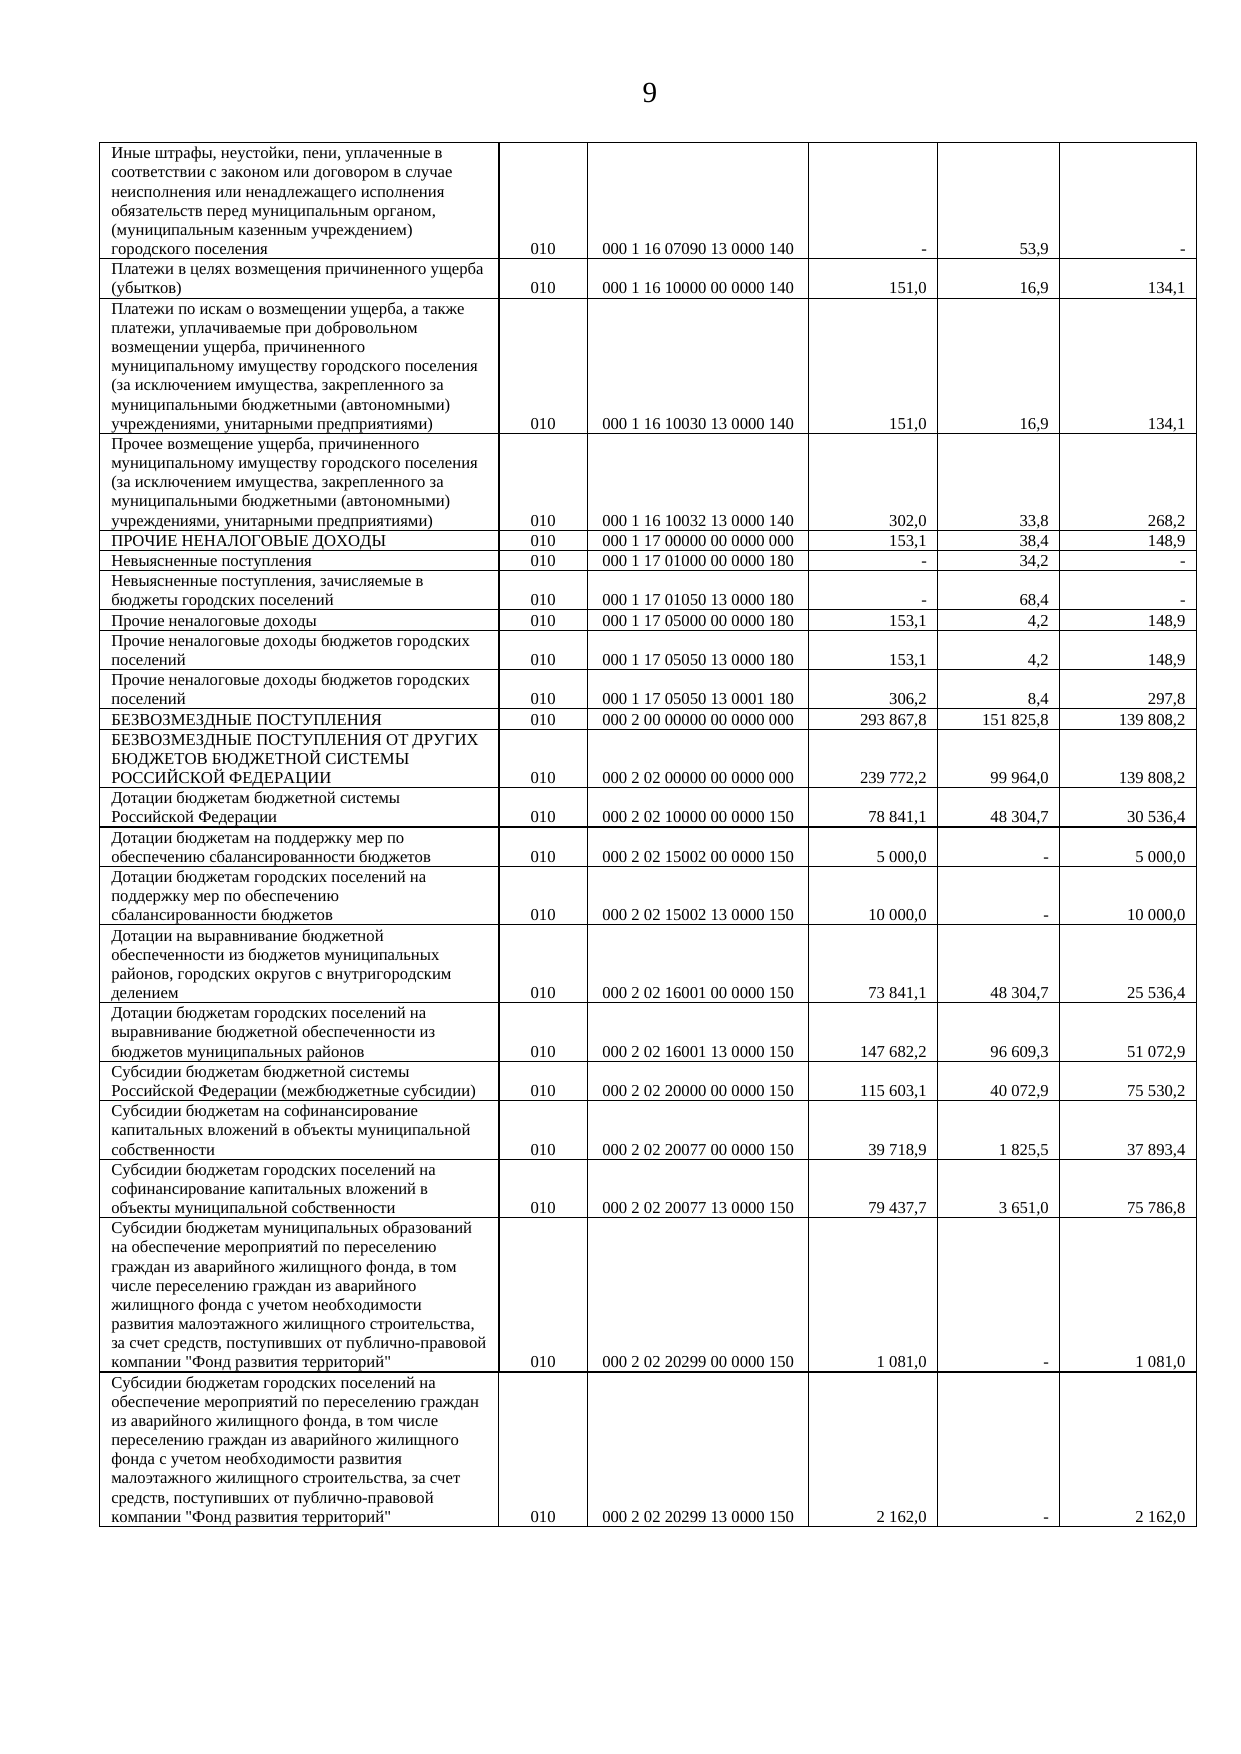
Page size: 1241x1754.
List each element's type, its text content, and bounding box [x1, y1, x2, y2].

table_cell 010 [500, 571, 587, 609]
table_cell 010 [500, 1160, 587, 1217]
table_cell 151 825,8 [938, 709, 1059, 728]
table_cell 268,2 [1060, 434, 1196, 529]
table_cell 000 2 02 20000 00 0000 150 [588, 1062, 808, 1100]
table_cell 139 808,2 [1060, 730, 1196, 787]
table_cell 153,1 [809, 610, 937, 629]
table_cell 1 825,5 [938, 1101, 1059, 1158]
table_cell 134,1 [1060, 299, 1196, 433]
table_cell 151,0 [809, 259, 937, 297]
table_cell 153,1 [809, 531, 937, 550]
table_cell 010 [500, 925, 587, 1002]
table_cell 25 536,4 [1060, 925, 1196, 1002]
table_cell ПРОЧИЕ НЕНАЛОГОВЫЕ ДОХОДЫ [100, 531, 498, 550]
table_cell Субсидии бюджетам городских поселений на софинансирование капитальных вложений в объекты муниципальной собственности [100, 1160, 498, 1217]
table_cell - [938, 828, 1059, 866]
table_cell 147 682,2 [809, 1003, 937, 1061]
table_cell 000 1 17 00000 00 0000 000 [588, 531, 808, 550]
table_cell 000 1 16 10030 13 0000 140 [588, 299, 808, 433]
table_cell 010 [500, 551, 587, 570]
table_cell - [809, 551, 937, 570]
table_cell - [938, 1373, 1059, 1526]
table_cell 010 [500, 299, 587, 433]
table_cell 2 162,0 [1060, 1373, 1196, 1526]
table_cell БЕЗВОЗМЕЗДНЫЕ ПОСТУПЛЕНИЯ ОТ ДРУГИХ БЮДЖЕТОВ БЮДЖЕТНОЙ СИСТЕМЫ РОССИЙСКОЙ ФЕДЕРАЦИИ [100, 730, 498, 787]
table_cell 010 [500, 143, 587, 258]
table_cell 148,9 [1060, 631, 1196, 669]
table_cell 38,4 [938, 531, 1059, 550]
table_cell 000 1 16 10032 13 0000 140 [588, 434, 808, 529]
table_cell - [1060, 551, 1196, 570]
table_cell 010 [499, 1373, 587, 1526]
table_cell 40 072,9 [938, 1062, 1059, 1100]
table_cell 010 [500, 709, 587, 728]
table_cell 16,9 [938, 299, 1059, 433]
table_cell 8,4 [938, 670, 1059, 708]
table_cell 000 2 02 20299 13 0000 150 [588, 1373, 808, 1526]
table_cell Дотации бюджетам на поддержку мер по обеспечению сбалансированности бюджетов [100, 828, 498, 866]
table_cell Субсидии бюджетам городских поселений на обеспечение мероприятий по переселению граждан из аварийного жилищного фонда, в том числе переселению граждан из аварийного жилищного фонда с учетом необходимости развития малоэтажного жилищного строительства, за счет средств, поступивших от публично-правовой компании "Фонд развития территорий" [100, 1373, 498, 1526]
table_cell 10 000,0 [1060, 867, 1196, 924]
table_cell 4,2 [938, 631, 1059, 669]
table_cell 30 536,4 [1060, 788, 1196, 826]
table_cell 000 2 02 10000 00 0000 150 [588, 788, 808, 826]
table_cell - [1060, 571, 1196, 609]
table_cell 010 [500, 631, 587, 669]
table_cell 75 786,8 [1060, 1160, 1196, 1217]
table_cell 53,9 [938, 143, 1059, 258]
table_cell 148,9 [1060, 610, 1196, 629]
table_cell - [809, 571, 937, 609]
table_cell 99 964,0 [938, 730, 1059, 787]
table_cell Дотации бюджетам бюджетной системы Российской Федерации [100, 788, 498, 826]
table_cell 000 2 02 00000 00 0000 000 [588, 730, 808, 787]
table_cell 010 [500, 670, 587, 708]
table_cell 239 772,2 [809, 730, 937, 787]
table_cell 010 [500, 259, 587, 297]
table_cell 48 304,7 [938, 925, 1059, 1002]
table_cell 010 [500, 610, 587, 629]
table_cell 010 [500, 1062, 587, 1100]
table_cell 302,0 [809, 434, 937, 529]
table_cell 153,1 [809, 631, 937, 669]
table_cell Дотации на выравнивание бюджетной обеспеченности из бюджетов муниципальных районов, городских округов с внутригородским делением [100, 925, 498, 1002]
table_cell 34,2 [938, 551, 1059, 570]
table_cell 010 [500, 788, 587, 826]
table_cell Платежи в целях возмещения причиненного ущерба (убытков) [100, 259, 498, 297]
table_cell 000 2 02 16001 13 0000 150 [588, 1003, 808, 1061]
table_cell Дотации бюджетам городских поселений на выравнивание бюджетной обеспеченности из бюджетов муниципальных районов [100, 1003, 498, 1061]
table_cell 134,1 [1060, 259, 1196, 297]
table_cell 000 1 17 05000 00 0000 180 [588, 610, 808, 629]
table_cell 139 808,2 [1060, 709, 1196, 728]
table_cell 010 [500, 1101, 587, 1158]
table_cell 000 2 02 20077 13 0000 150 [588, 1160, 808, 1217]
table_cell Прочее возмещение ущерба, причиненного муниципальному имуществу городского поселения (за исключением имущества, закрепленного за муниципальными бюджетными (автономными) учреждениями, унитарными предприятиями) [100, 434, 498, 529]
table_cell Прочие неналоговые доходы [100, 610, 498, 629]
table_cell 1 081,0 [1060, 1218, 1196, 1371]
table_cell 37 893,4 [1060, 1101, 1196, 1158]
table_cell БЕЗВОЗМЕЗДНЫЕ ПОСТУПЛЕНИЯ [100, 709, 498, 728]
table_cell 010 [500, 730, 587, 787]
table_cell 000 2 02 20299 00 0000 150 [588, 1218, 808, 1371]
table_cell 306,2 [809, 670, 937, 708]
table_cell 000 2 02 16001 00 0000 150 [588, 925, 808, 1002]
table_cell Субсидии бюджетам бюджетной системы Российской Федерации (межбюджетные субсидии) [100, 1062, 498, 1100]
table_cell 000 1 17 05050 13 0000 180 [588, 631, 808, 669]
table_cell 148,9 [1060, 531, 1196, 550]
table_cell - [938, 867, 1059, 924]
table_cell 5 000,0 [1060, 828, 1196, 866]
table_cell Субсидии бюджетам на софинансирование капитальных вложений в объекты муниципальной собственности [100, 1101, 498, 1158]
table_cell - [938, 1218, 1059, 1371]
table_cell 1 081,0 [809, 1218, 937, 1371]
table_cell 10 000,0 [809, 867, 937, 924]
table_cell 000 2 02 15002 13 0000 150 [588, 867, 808, 924]
table_cell 151,0 [809, 299, 937, 433]
table_cell 297,8 [1060, 670, 1196, 708]
table_cell Платежи по искам о возмещении ущерба, а также платежи, уплачиваемые при добровольном возмещении ущерба, причиненного муниципальному имуществу городского поселения (за исключением имущества, закрепленного за муниципальными бюджетными (автономными) учреждениями, унитарными предприятиями) [100, 299, 498, 433]
table_cell 010 [500, 434, 587, 529]
table_cell 000 1 16 07090 13 0000 140 [588, 143, 808, 258]
table_cell 000 2 00 00000 00 0000 000 [588, 709, 808, 728]
table_cell 51 072,9 [1060, 1003, 1196, 1061]
table_cell Прочие неналоговые доходы бюджетов городских поселений [100, 670, 498, 708]
table_cell 39 718,9 [809, 1101, 937, 1158]
table_cell 115 603,1 [809, 1062, 937, 1100]
table_cell 293 867,8 [809, 709, 937, 728]
table_cell 000 2 02 20077 00 0000 150 [588, 1101, 808, 1158]
table_cell 96 609,3 [938, 1003, 1059, 1061]
table_cell 4,2 [938, 610, 1059, 629]
table_cell 010 [500, 1218, 587, 1371]
table_cell Субсидии бюджетам муниципальных образований на обеспечение мероприятий по переселению граждан из аварийного жилищного фонда, в том числе переселению граждан из аварийного жилищного фонда с учетом необходимости развития малоэтажного жилищного строительства, за счет средств, поступивших от публично-правовой компании "Фонд развития территорий" [100, 1218, 498, 1371]
table_cell 010 [500, 1003, 587, 1061]
table_cell 3 651,0 [938, 1160, 1059, 1217]
table_cell 010 [500, 867, 587, 924]
table_cell 010 [500, 828, 587, 866]
table_cell Прочие неналоговые доходы бюджетов городских поселений [100, 631, 498, 669]
table_cell 010 [500, 531, 587, 550]
table_cell 000 1 17 05050 13 0001 180 [588, 670, 808, 708]
table_cell Дотации бюджетам городских поселений на поддержку мер по обеспечению сбалансированности бюджетов [100, 867, 498, 924]
table_cell 33,8 [938, 434, 1059, 529]
table_cell 73 841,1 [809, 925, 937, 1002]
table_cell 2 162,0 [809, 1373, 937, 1526]
table_cell 68,4 [938, 571, 1059, 609]
table_cell 000 1 17 01000 00 0000 180 [588, 551, 808, 570]
table_cell 78 841,1 [809, 788, 937, 826]
table_cell 000 1 16 10000 00 0000 140 [588, 259, 808, 297]
table_cell 16,9 [938, 259, 1059, 297]
table_cell 5 000,0 [809, 828, 937, 866]
table_cell 48 304,7 [938, 788, 1059, 826]
table_cell Невыясненные поступления, зачисляемые в бюджеты городских поселений [100, 571, 498, 609]
table_cell Иные штрафы, неустойки, пени, уплаченные в соответствии с законом или договором в случае неисполнения или ненадлежащего исполнения обязательств перед муниципальным органом, (муниципальным казенным учреждением) городского поселения [100, 143, 498, 258]
table_cell 79 437,7 [809, 1160, 937, 1217]
table_cell 000 1 17 01050 13 0000 180 [588, 571, 808, 609]
table_cell - [1060, 143, 1196, 258]
table_cell Невыясненные поступления [100, 551, 498, 570]
table_cell 75 530,2 [1060, 1062, 1196, 1100]
table_cell - [809, 143, 937, 258]
table_cell 000 2 02 15002 00 0000 150 [588, 828, 808, 866]
